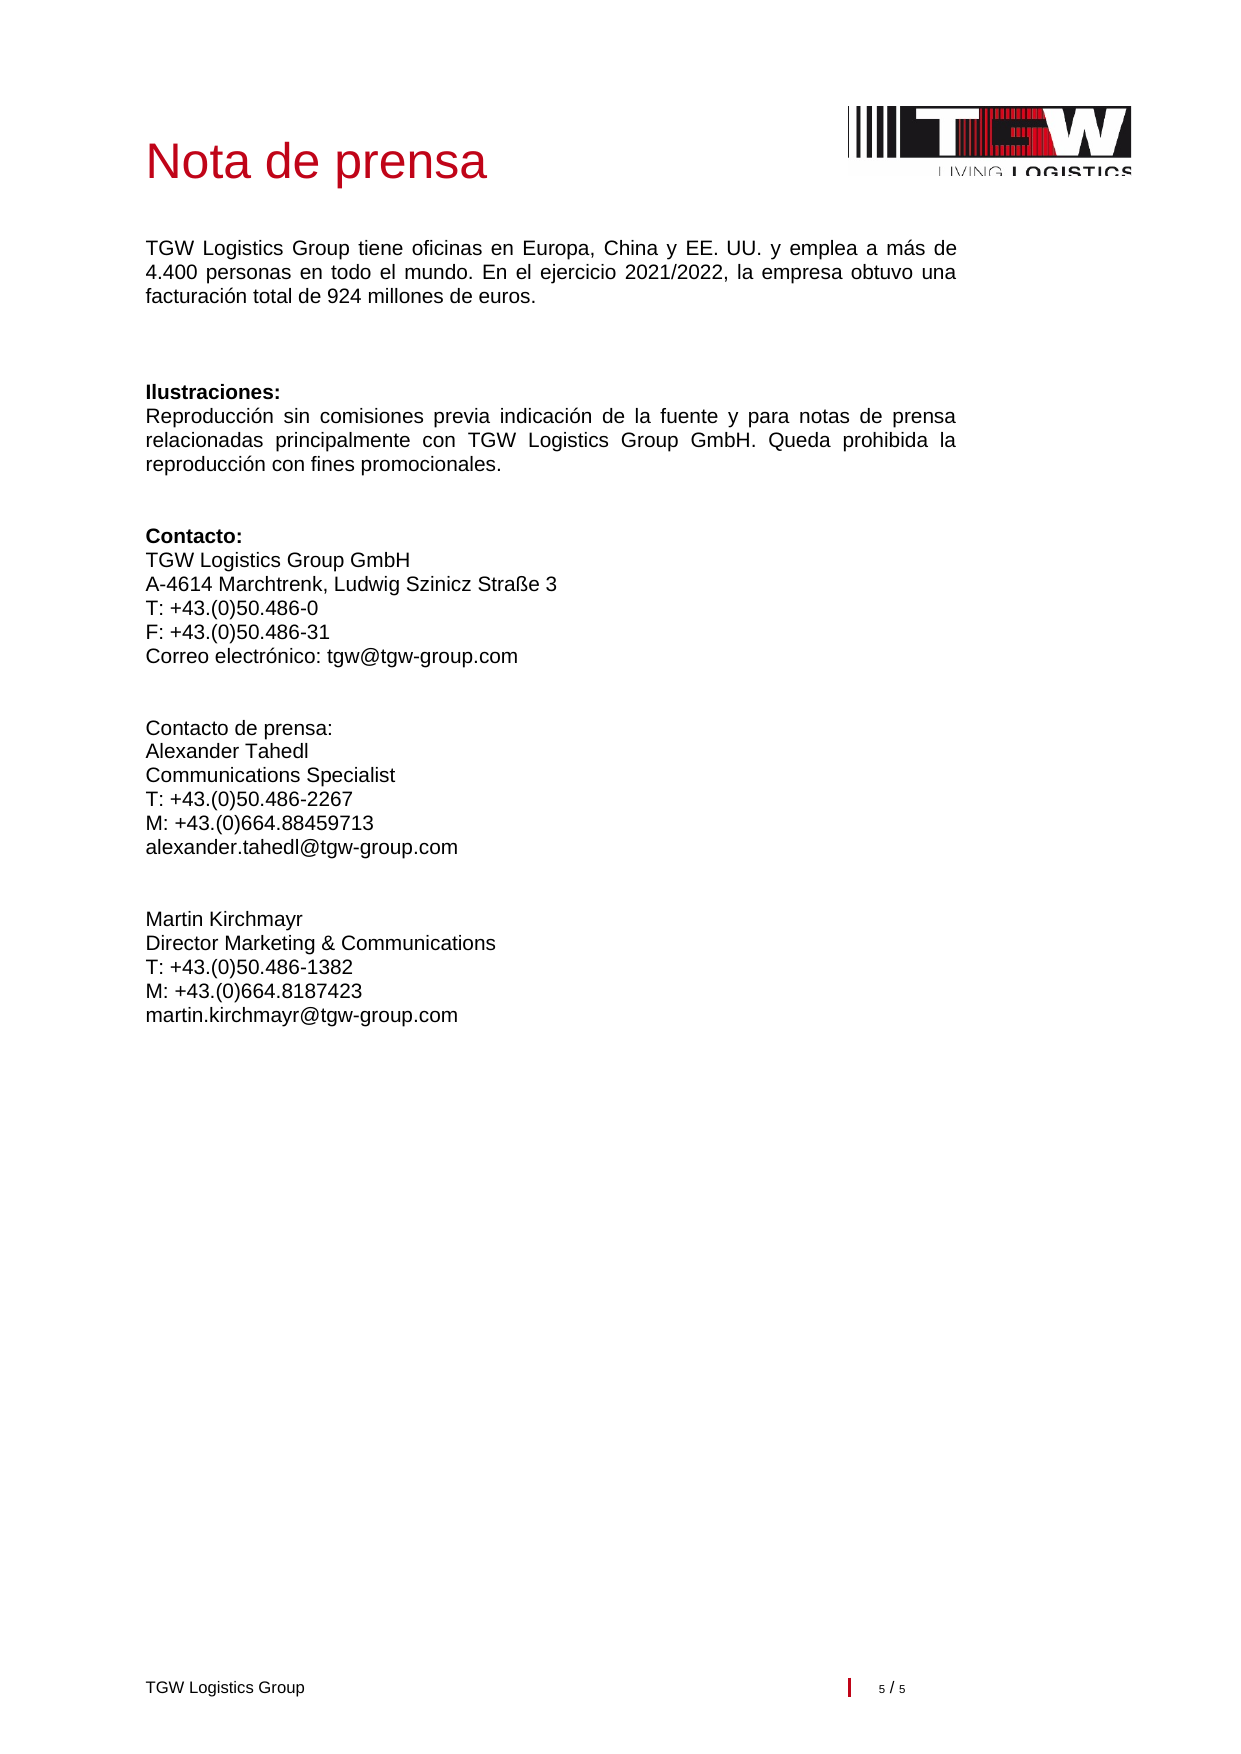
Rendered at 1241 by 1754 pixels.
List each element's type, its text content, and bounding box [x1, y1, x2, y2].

text TGW Logistics Group tiene oficinas en Europa, China y EE. UU. y emplea a más de 4.400 personas en todo el mundo. En el ejercicio 2021/2022, la empresa obtuvo una facturación total de 924 millones de euros. [145, 236, 957, 308]
picture [846, 106, 1132, 176]
text T: +43.(0)50.486-2267 [145, 787, 957, 811]
text Ilustraciones: [145, 380, 957, 404]
text Director Marketing & Communications [145, 931, 957, 955]
text M: +43.(0)664.88459713 [145, 811, 957, 835]
text Martin Kirchmayr [145, 907, 957, 931]
text T: +43.(0)50.486-1382 [145, 955, 957, 979]
text Communications Specialist [145, 763, 957, 787]
text alexander.tahedl@tgw-group.com [145, 835, 957, 859]
text Contacto: [145, 524, 957, 548]
text F: +43.(0)50.486-31 [145, 619, 957, 643]
text TGW Logistics Group GmbH [145, 548, 957, 572]
text Correo electrónico: tgw@tgw-group.com [145, 643, 957, 667]
text Alexander Tahedl [145, 739, 957, 763]
text A-4614 Marchtrenk, Ludwig Szinicz Straße 3 [145, 572, 957, 596]
text martin.kirchmayr@tgw-group.com [145, 1003, 957, 1027]
text T: +43.(0)50.486-0 [145, 596, 957, 619]
text Reproducción sin comisiones previa indicación de la fuente y para notas de prensa relacionadas principalmente con TGW Logistics Group GmbH. Queda prohibida la reproducción con fines promocionales. [145, 404, 957, 476]
text M: +43.(0)664.8187423 [145, 979, 957, 1003]
text Contacto de prensa: [145, 715, 957, 739]
